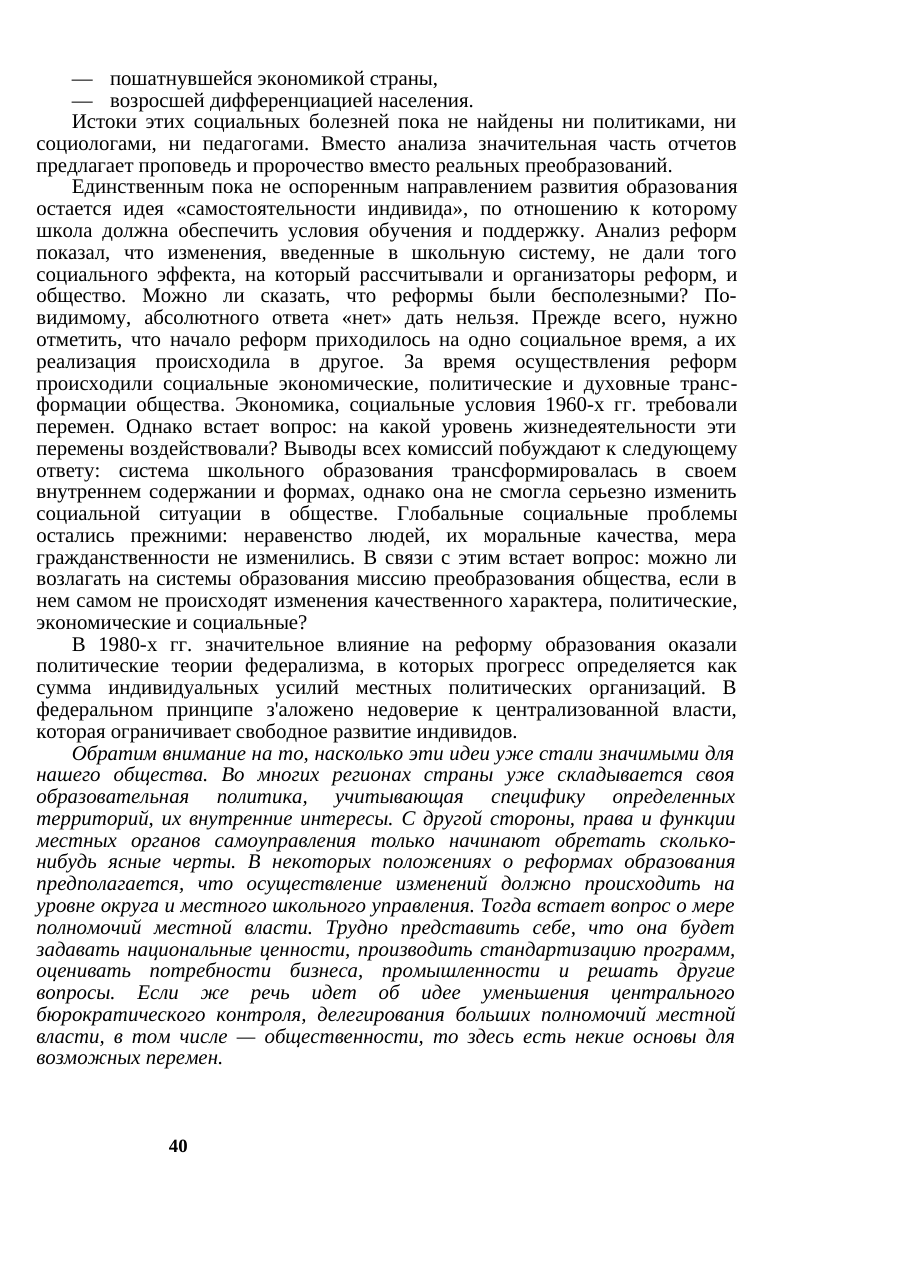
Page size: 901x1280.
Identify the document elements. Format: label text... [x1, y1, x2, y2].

text Единственным пока не оспоренным направлением развития образования остается идея «самостоятельности индивида», по отношению к которому школа должна обеспечить условия обучения и поддержку. Анализ реформ показал, что изменения, введенные в школьную систему, не дали того социального эффекта, на который рассчитывали и организаторы реформ, и общество. Можно ли сказать, что реформы были бесполезными? По-видимому, абсолютного ответа «нет» дать нельзя. Прежде всего, нужно отметить, что начало реформ приходилось на одно социальное время, а их реализация происходила в другое. За время осуществления реформ происходили социальные экономические, политические и духовные трансформации общества. Экономика, социальные условия 1960-х гг. требовали перемен. Однако встает вопрос: на какой уровень жизнедеятельности эти перемены воздействовали? Выводы всех комиссий побуждают к следующему ответу: система школьного образования трансформировалась в своем внутреннем содержании и формах, однако она не смогла серьезно изменить социальной ситуации в обществе. Глобальные социальные проблемы остались прежними: неравенство людей, их моральные качества, мера гражданственности не изменились. В связи с этим встает вопрос: можно ли возлагать на системы образования миссию преобразования общества, если в нем самом не происходят изменения качественного характера, политические, экономические и социальные? [36, 177, 737, 634]
list возросшей дифференциацией населения. [36, 90, 737, 111]
text Истоки этих социальных болезней пока не найдены ни политиками, ни социологами, ни педагогами. Вместо анализа значительная часть отчетов предлагает проповедь и пророчество вместо реальных преобразований. [36, 111, 737, 177]
text Обратим внимание на то, насколько эти идеи уже стали значимыми для нашего общества. Во многих регионах страны уже складывается своя образовательная политика, учитывающая специфику определенных территорий, их внутренние интересы. С другой стороны, права и функции местных органов самоуправления только начинают обретать сколько-нибудь ясные черты. В некоторых положениях о реформах образования предполагается, что осуществление изменений должно происходить на уровне округа и местного школьного управления. Тогда встает вопрос о мере полномочий местной власти. Трудно представить себе, что она будет задавать национальные ценности, производить стандартизацию программ, оценивать потребности бизнеса, промышленности и решать другие вопросы. Если же речь идет об идее уменьшения центрального бюрократического контроля, делегирования больших полномочий местной власти, в том числе — общественности, то здесь есть некие основы для возможных перемен. [36, 743, 737, 1069]
list пошатнувшейся экономикой страны, [36, 69, 737, 90]
text В 1980-х гг. значительное влияние на реформу образования оказали политические теории федерализма, в которых прогресс определяется как сумма индивидуальных усилий местных политических организаций. В федеральном принципе з'аложено недоверие к централизованной власти, которая ограничивает свободное развитие индивидов. [36, 634, 737, 743]
